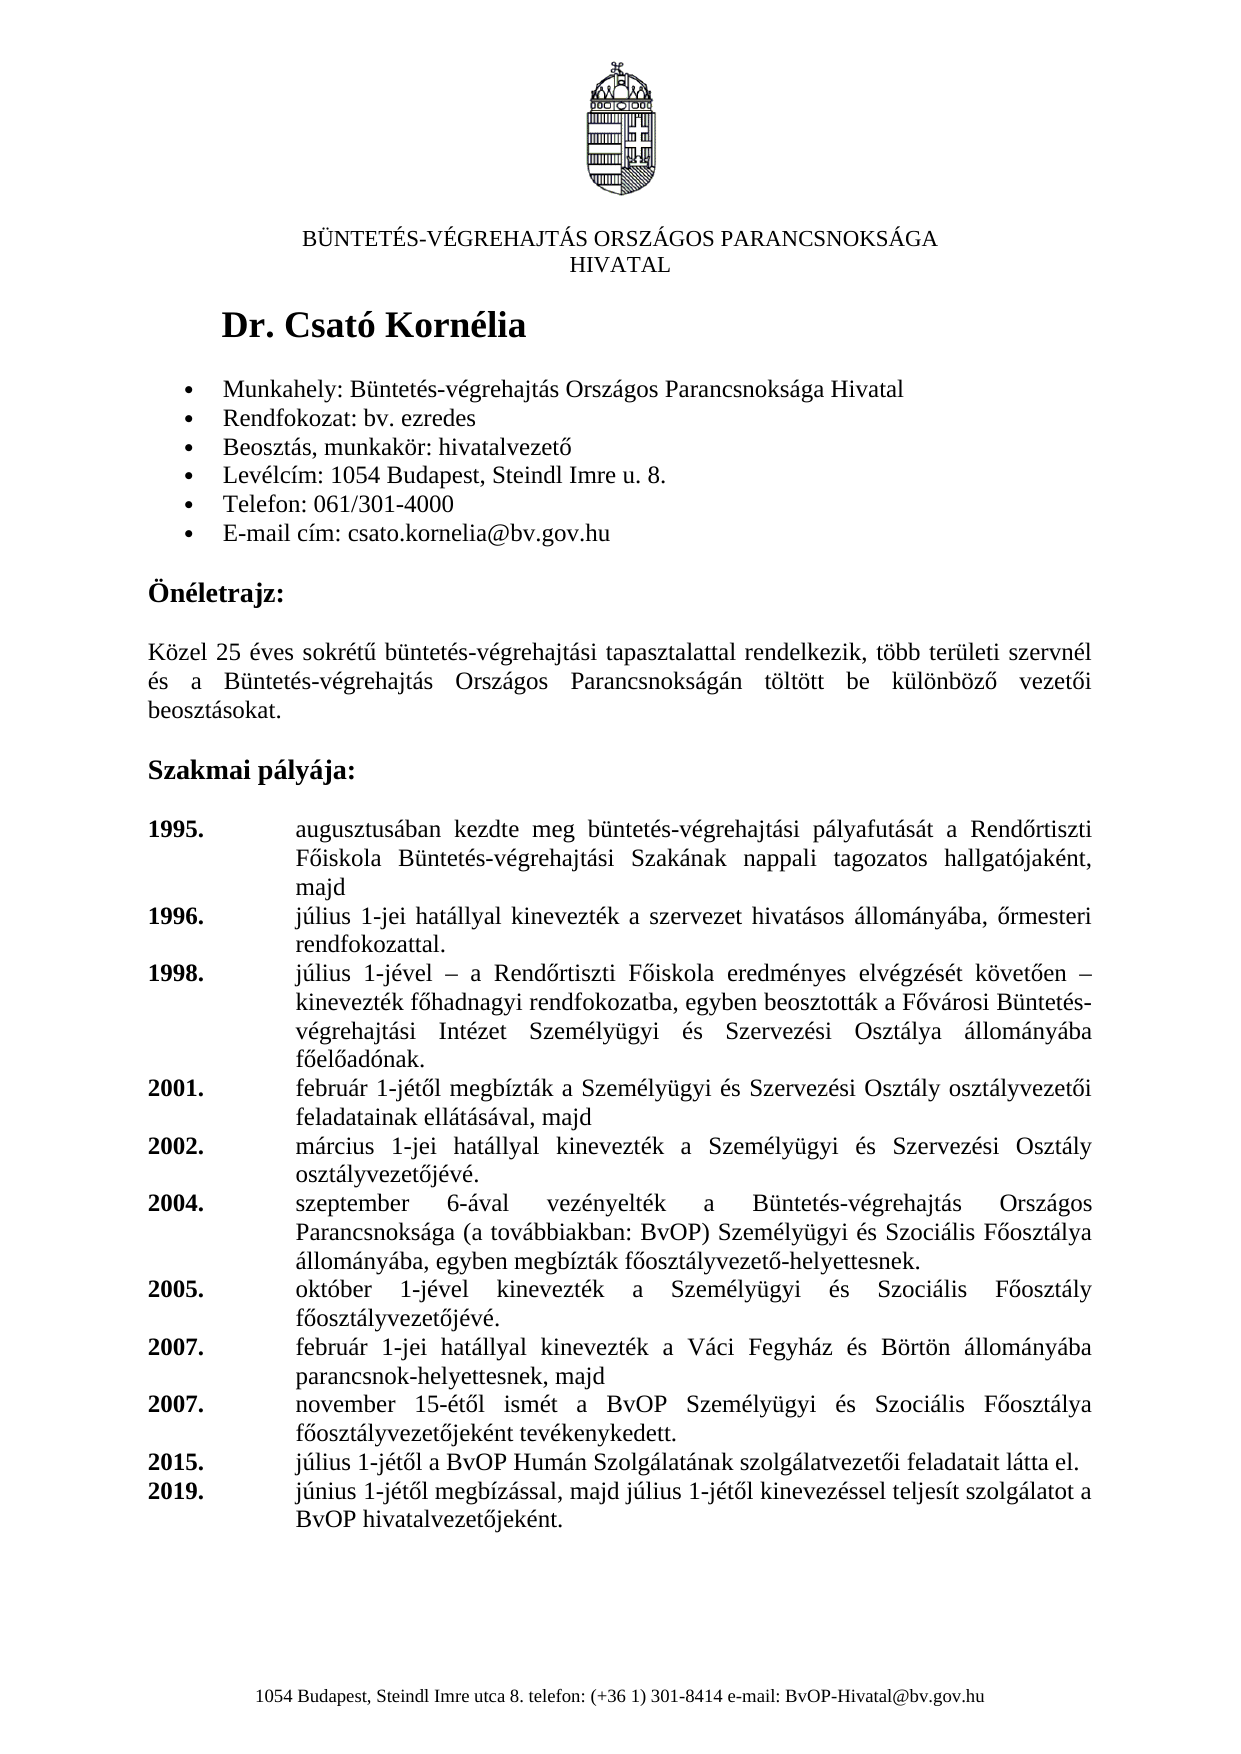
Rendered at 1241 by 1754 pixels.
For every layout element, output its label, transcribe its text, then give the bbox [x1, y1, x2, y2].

text 2019. június 1-jétől megbízással, majd július 1-jétől kinevezéssel teljesít szolgálatot a BvOP hivatalvezetőjeként. [148, 1476, 1093, 1533]
list Munkahely: Büntetés-végrehajtás Országos Parancsnoksága Hivatal [185, 374, 1093, 403]
text 2001. február 1-jétől megbízták a Személyügyi és Szervezési Osztály osztályvezetői feladatainak ellátásával, majd [148, 1073, 1093, 1131]
list Telefon: 061/301-4000 [185, 489, 1093, 518]
text Szakmai pályája: [148, 753, 1093, 785]
text 2007. november 15-étől ismét a BvOP Személyügyi és Szociális Főosztálya főosztályvezetőjeként tevékenykedett. [148, 1389, 1093, 1447]
text 2005. október 1-jével kinevezték a Személyügyi és Szociális Főosztály főosztályvezetőjévé. [148, 1274, 1093, 1332]
text Önéletrajz: [148, 576, 1093, 608]
text 1996. július 1-jei hatállyal kinevezték a szervezet hivatásos állományába, őrmesteri rendfokozattal. [148, 901, 1093, 958]
text 2015. július 1-jétől a BvOP Humán Szolgálatának szolgálatvezetői feladatait látta el. [148, 1447, 1093, 1476]
text 2007. február 1-jei hatállyal kinevezték a Váci Fegyház és Börtön állományába parancsnok-helyettesnek, majd [148, 1332, 1093, 1389]
list Beosztás, munkakör: hivatalvezető [185, 432, 1093, 461]
picture [582, 59, 658, 197]
text Közel 25 éves sokrétű büntetés-végrehajtási tapasztalattal rendelkezik, több területi szervnél és a Büntetés-végrehajtás Országos Parancsnokságán töltött be különböző vezetői beosztásokat. [148, 637, 1093, 724]
text 1995. augusztusában kezdte meg büntetés-végrehajtási pályafutását a Rendőrtiszti Főiskola Büntetés-végrehajtási Szakának nappali tagozatos hallgatójaként, majd [148, 814, 1093, 901]
list Rendfokozat: bv. ezredes [185, 403, 1093, 432]
text 2004. szeptember 6-ával vezényelték a Büntetés-végrehajtás Országos Parancsnoksága (a továbbiakban: BvOP) Személyügyi és Szociális Főosztálya állományába, egyben megbízták főosztályvezető-helyettesnek. [148, 1188, 1093, 1274]
text 1998. július 1-jével – a Rendőrtiszti Főiskola eredményes elvégzését követően – kinevezték főhadnagyi rendfokozatba, egyben beosztották a Fővárosi Büntetés-végrehajtási Intézet Személyügyi és Szervezési Osztálya állományába főelőadónak. [148, 958, 1093, 1073]
list E-mail cím: csato.kornelia@bv.gov.hu [185, 518, 1093, 547]
list Levélcím: 1054 Budapest, Steindl Imre u. 8. [185, 461, 1093, 489]
text Dr. Csató Kornélia [148, 302, 1093, 345]
text 2002. március 1-jei hatállyal kinevezték a Személyügyi és Szervezési Osztály osztályvezetőjévé. [148, 1131, 1093, 1188]
